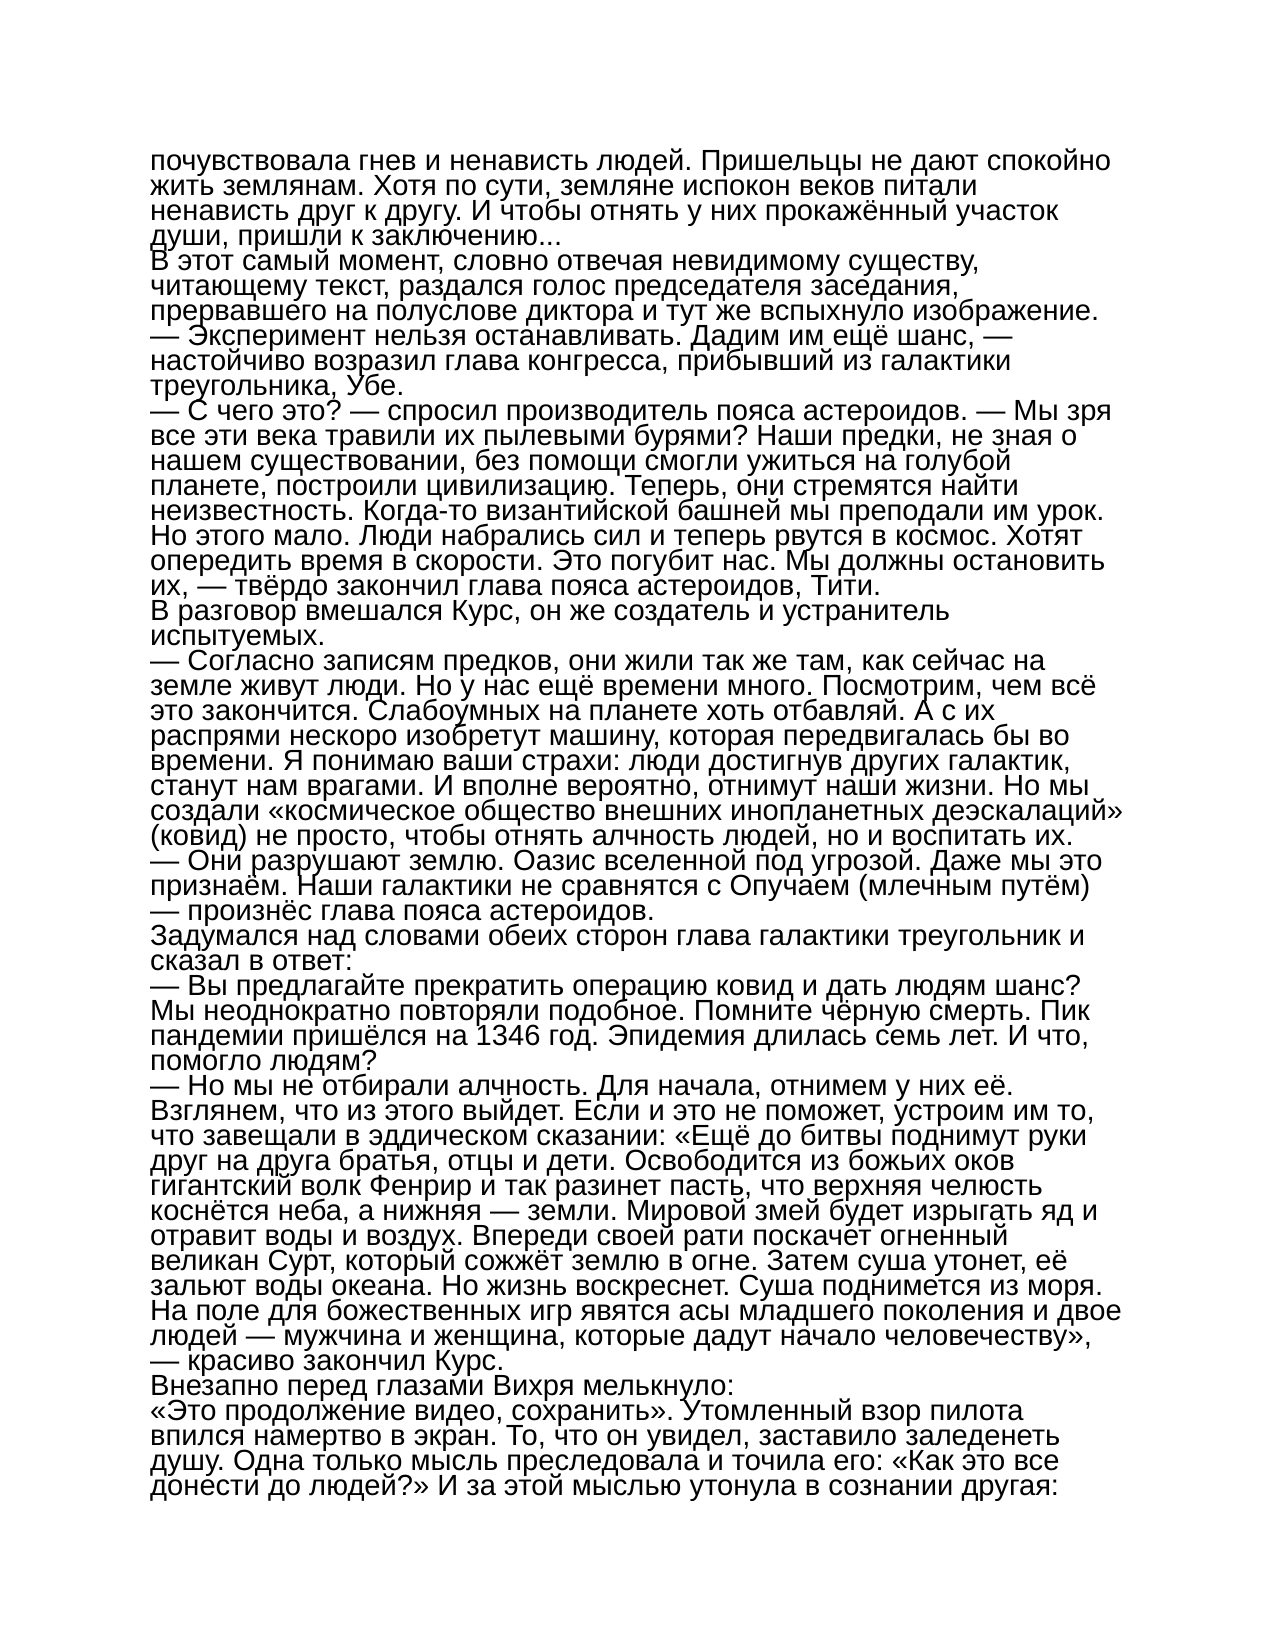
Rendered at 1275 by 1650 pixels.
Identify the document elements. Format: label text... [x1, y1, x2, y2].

text В разговор вмешался Курс, он же создатель и устранитель испытуемых. [150, 600, 1125, 650]
text — Но мы не отбирали алчность. Для начала, отнимем у них её. Взглянем, что из этого выйдет. Если и это не поможет, устроим им то, что завещали в эддическом сказании: «Ещё до битвы поднимут руки друг на друга братья, отцы и дети. Освободится из божьих оков гигантский волк Фенрир и так разинет пасть, что верхняя челюсть коснётся неба, а нижняя — земли. Мировой змей будет изрыгать яд и отравит воды и воздух. Впереди своей рати поскачет огненный великан Сурт, который сожжёт землю в огне. Затем суша утонет, её зальют воды океана. Но жизнь воскреснет. Суша поднимется из моря. На поле для божественных игр явятся асы младшего поколения и двое людей — мужчина и женщина, которые дадут начало человечеству», — красиво закончил Курс. [150, 1075, 1125, 1375]
text — Согласно записям предков, они жили так же там, как сейчас на земле живут люди. Но у нас ещё времени много. Посмотрим, чем всё это закончится. Слабоумных на планете хоть отбавляй. А с их распрями нескоро изобретут машину, которая передвигалась бы во времени. Я понимаю ваши страхи: люди достигнув других галактик, станут нам врагами. И вполне вероятно, отнимут наши жизни. Но мы создали «космическое общество внешних инопланетных деэскалаций» (ковид) не просто, чтобы отнять алчность людей, но и воспитать их. [150, 650, 1125, 850]
text — Вы предлагайте прекратить операцию ковид и дать людям шанс? Мы неоднократно повторяли подобное. Помните чёрную смерть. Пик пандемии пришёлся на 1346 год. Эпидемия длилась семь лет. И что, помогло людям? [150, 975, 1125, 1075]
text Задумался над словами обеих сторон глава галактики треугольник и сказал в ответ: [150, 925, 1125, 975]
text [150, 150, 1125, 250]
text — С чего это? — спросил производитель пояса астероидов. — Мы зря все эти века травили их пылевыми бурями? Наши предки, не зная о нашем существовании, без помощи смогли ужиться на голубой планете, построили цивилизацию. Теперь, они стремятся найти неизвестность. Когда-то византийской башней мы преподали им урок. Но этого мало. Люди набрались сил и теперь рвутся в космос. Хотят опередить время в скорости. Это погубит нас. Мы должны остановить их, — твёрдо закончил глава пояса астероидов, Тити. [150, 400, 1125, 600]
text — Они разрушают землю. Оазис вселенной под угрозой. Даже мы это признаём. Наши галактики не сравнятся с Опучаем (млечным путём) — произнёс глава пояса астероидов. [150, 850, 1125, 925]
text — Эксперимент нельзя останавливать. Дадим им ещё шанс, — настойчиво возразил глава конгресса, прибывший из галактики треугольника, Убе. [150, 325, 1125, 400]
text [150, 1400, 1125, 1500]
text В этот самый момент, словно отвечая невидимому существу, читающему текст, раздался голос председателя заседания, прервавшего на полуслове диктора и тут же вспыхнуло изображение. [150, 250, 1125, 325]
text Внезапно перед глазами Вихря мелькнуло: [150, 1375, 1125, 1400]
